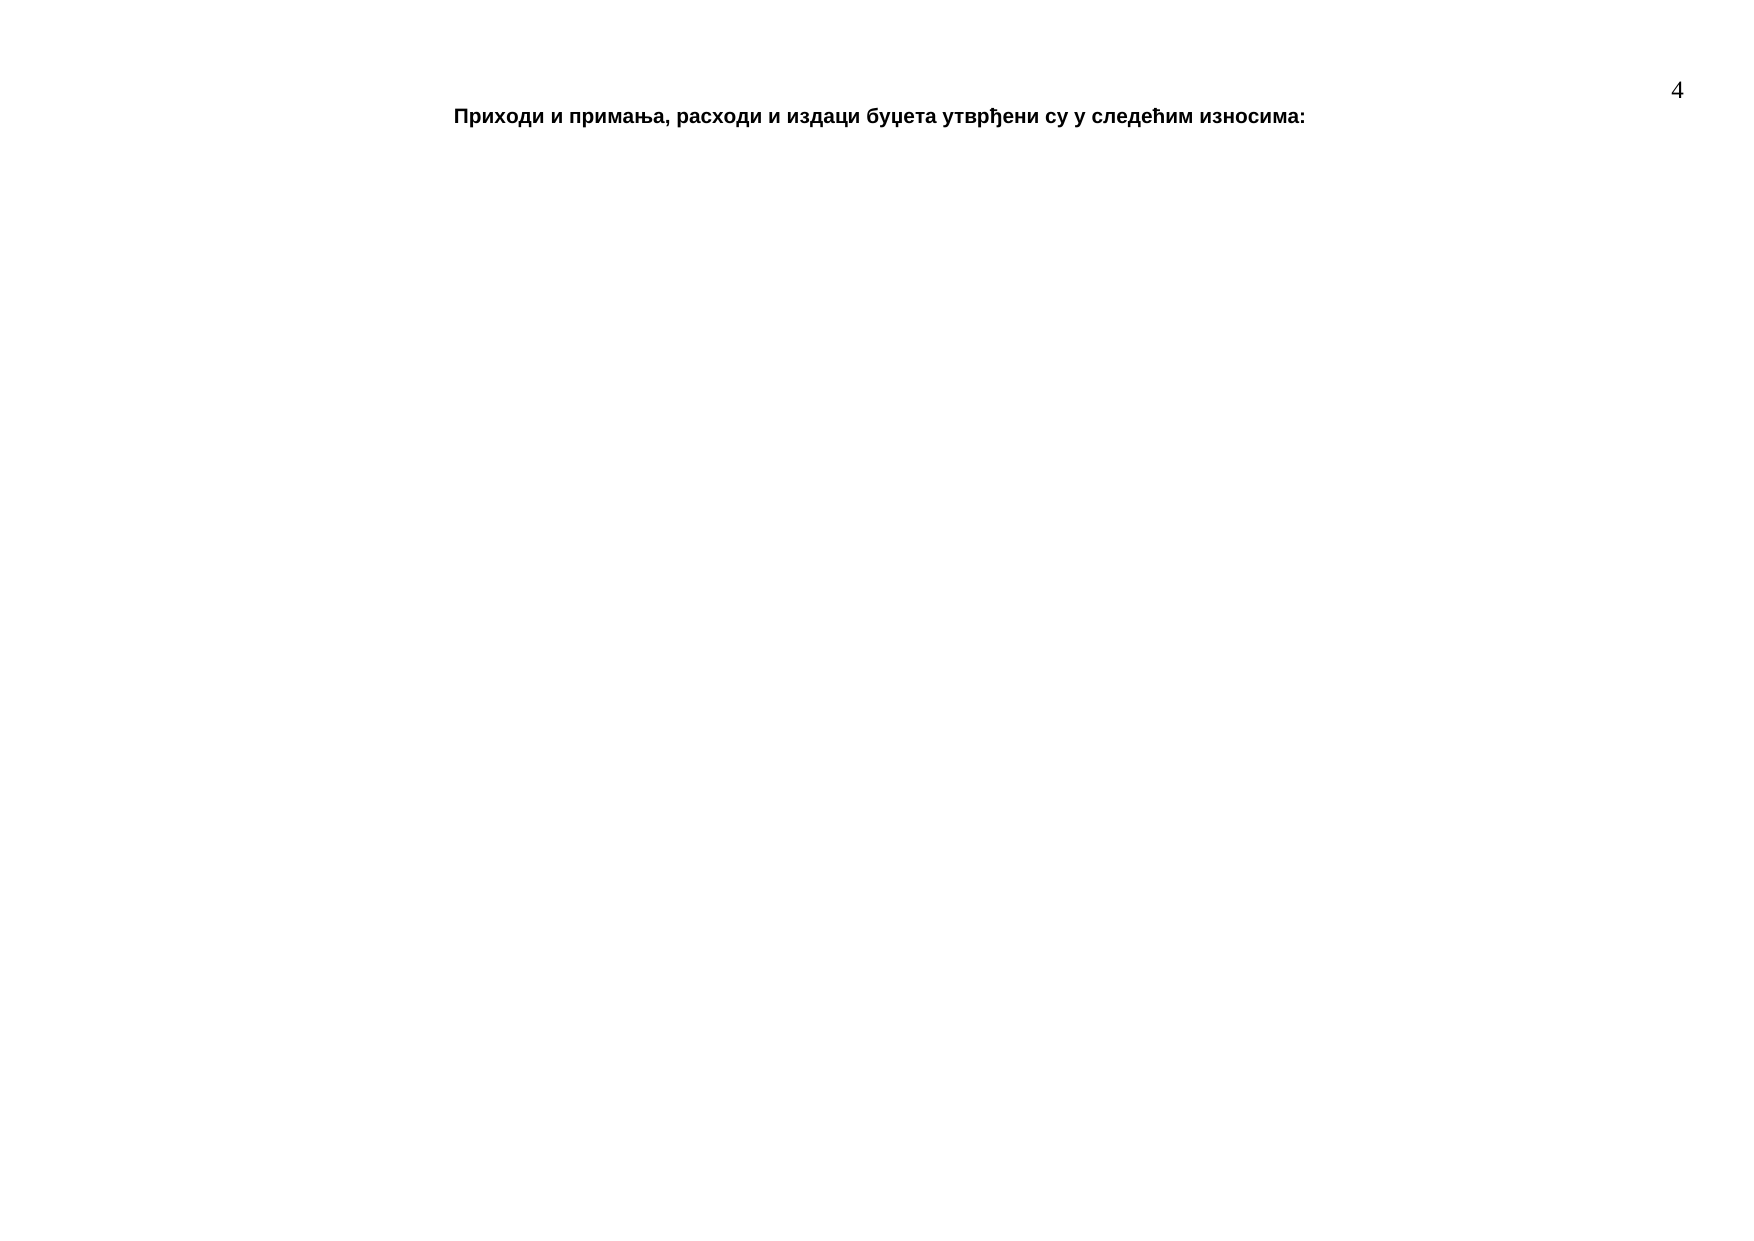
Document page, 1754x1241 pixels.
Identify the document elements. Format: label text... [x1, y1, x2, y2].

subtitle Приходи и примања, расходи и издаци буџета утврђени су у следећим износима: [89, 104, 1684, 128]
